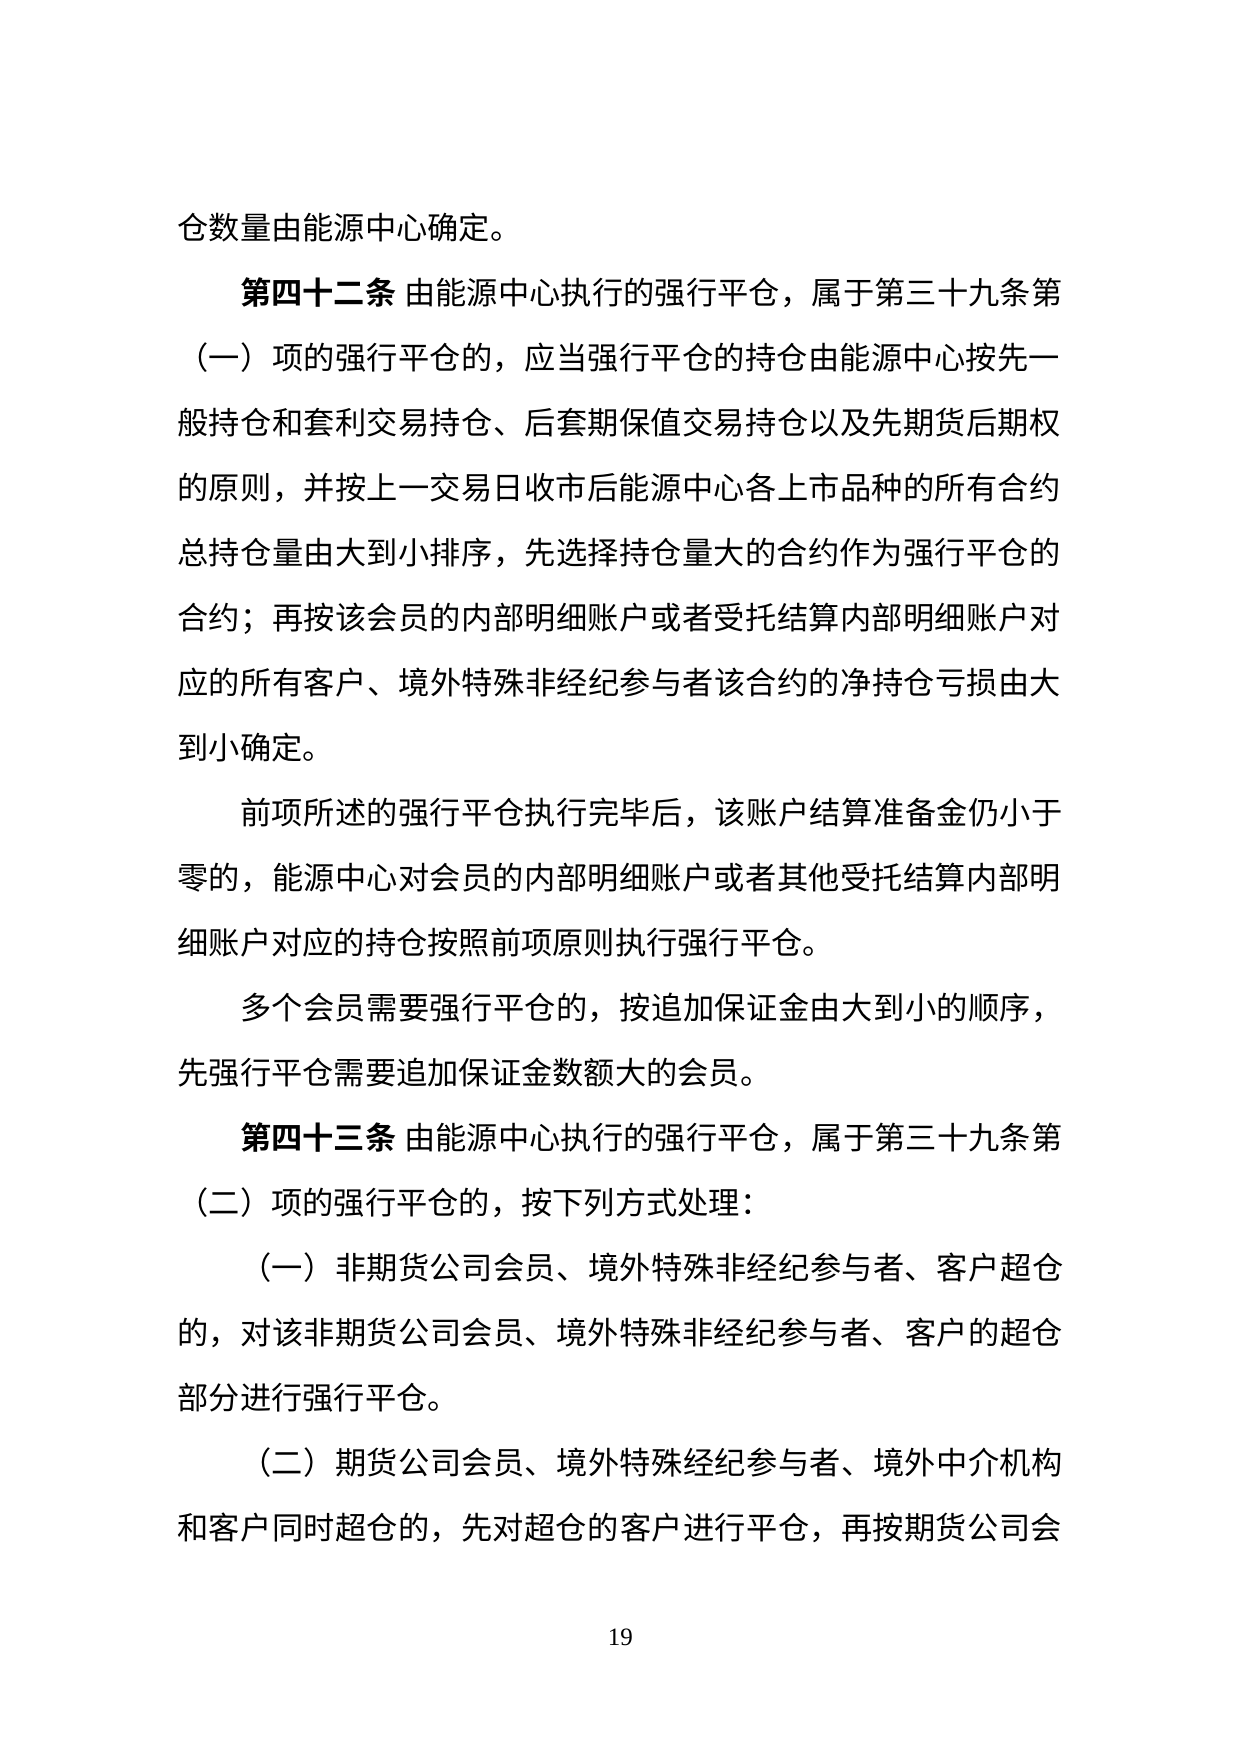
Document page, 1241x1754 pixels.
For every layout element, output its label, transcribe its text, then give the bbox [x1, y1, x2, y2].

text （一）非期货公司会员、境外特殊非经纪参与者、客户超仓的，对该非期货公司会员、境外特殊非经纪参与者、客户的超仓部分进行强行平仓。 [177, 1233, 1063, 1428]
text 第四十二条 由能源中心执行的强行平仓，属于第三十九条第（一）项的强行平仓的，应当强行平仓的持仓由能源中心按先一般持仓和套利交易持仓、后套期保值交易持仓以及先期货后期权的原则，并按上一交易日收市后能源中心各上市品种的所有合约总持仓量由大到小排序，先选择持仓量大的合约作为强行平仓的合约；再按该会员的内部明细账户或者受托结算内部明细账户对应的所有客户、境外特殊非经纪参与者该合约的净持仓亏损由大到小确定。 [177, 258, 1063, 778]
text 多个会员需要强行平仓的，按追加保证金由大到小的顺序，先强行平仓需要追加保证金数额大的会员。 [177, 973, 1063, 1103]
text 第四十三条 由能源中心执行的强行平仓，属于第三十九条第（二）项的强行平仓的，按下列方式处理： [177, 1103, 1063, 1233]
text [177, 1428, 1063, 1558]
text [177, 193, 1063, 258]
text 前项所述的强行平仓执行完毕后，该账户结算准备金仍小于零的，能源中心对会员的内部明细账户或者其他受托结算内部明细账户对应的持仓按照前项原则执行强行平仓。 [177, 778, 1063, 973]
